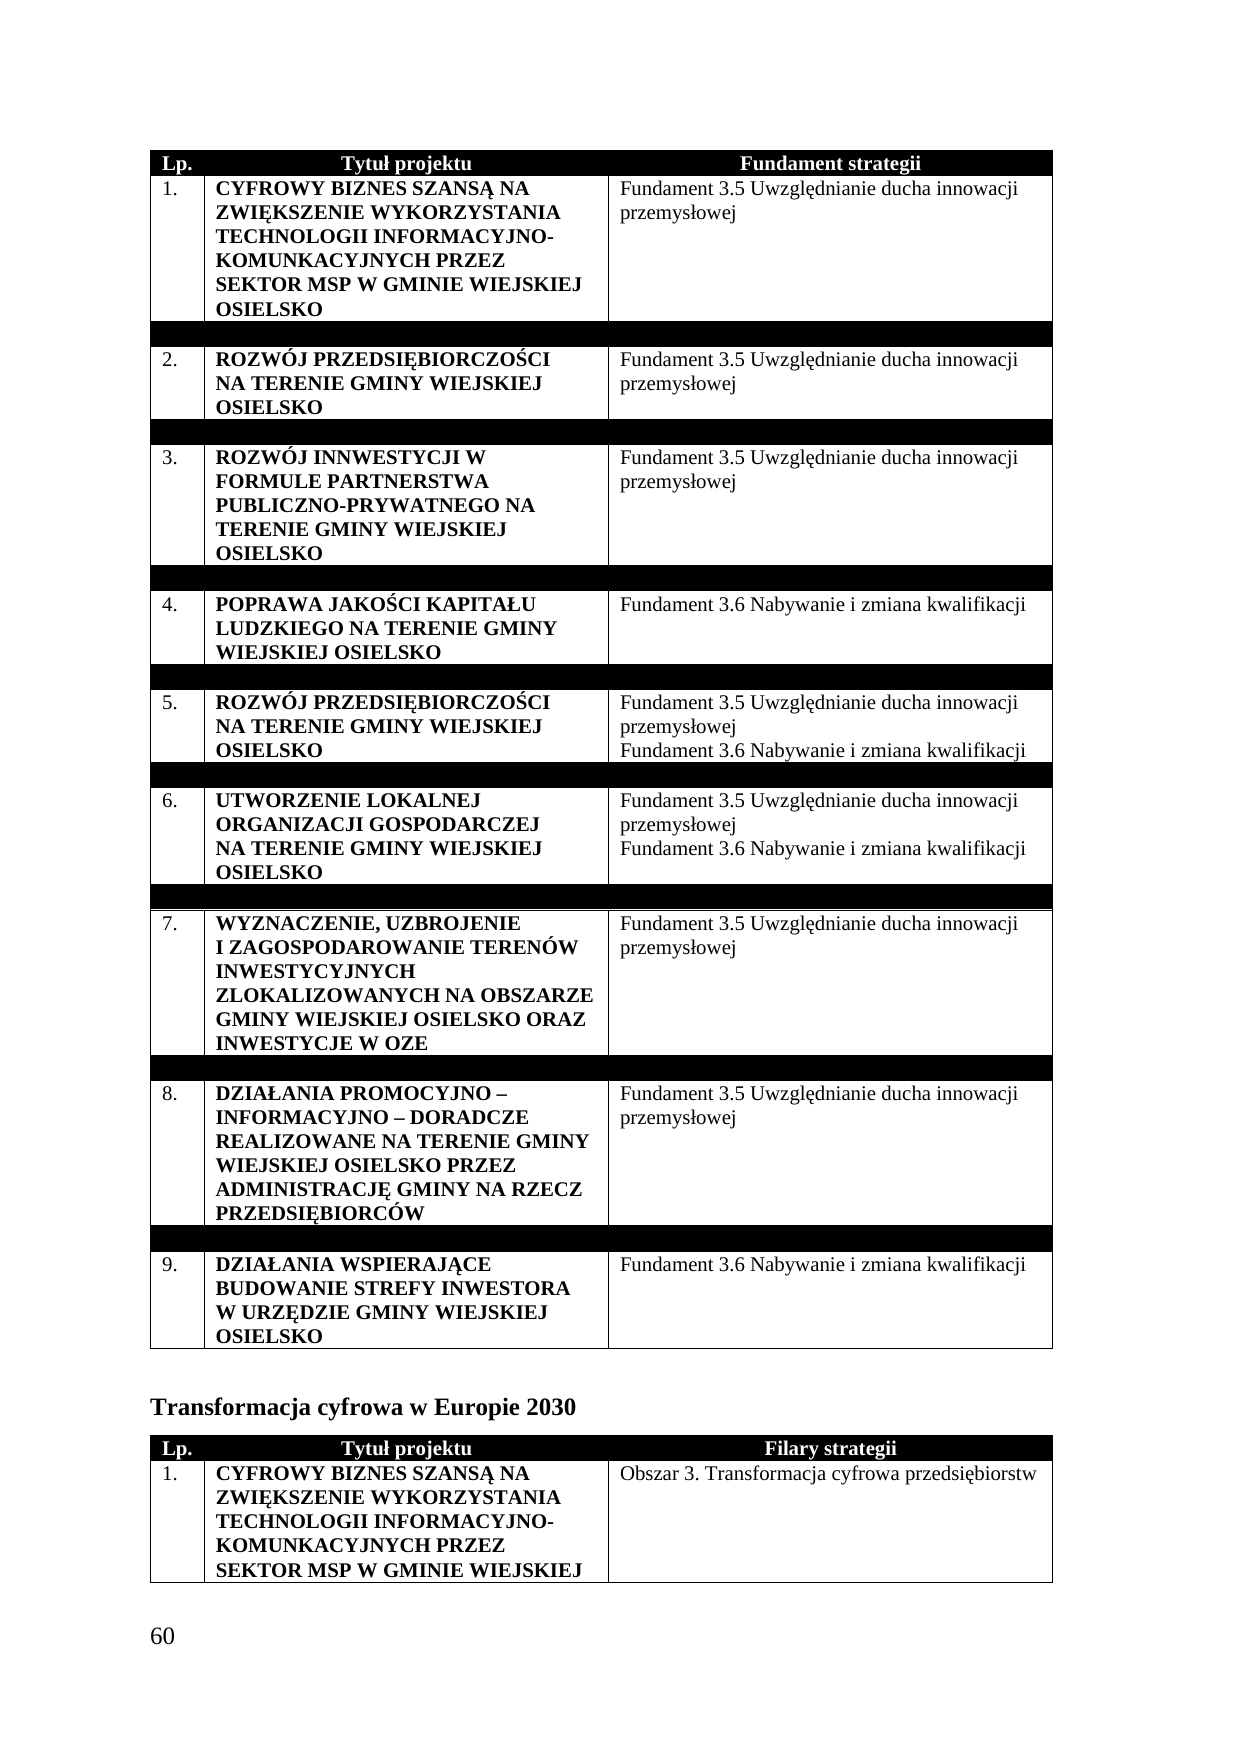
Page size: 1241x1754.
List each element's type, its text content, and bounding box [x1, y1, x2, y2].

table_cell Fundament 3.5 Uwzględnianie ducha innowacji przemysłowej [609, 176, 1052, 321]
table_cell [151, 420, 1052, 444]
table_cell [151, 566, 1052, 590]
table_cell Fundament 3.5 Uwzględnianie ducha innowacji przemysłowej [609, 911, 1052, 1055]
table_cell ROZWÓJ PRZEDSIĘBIORCZOŚCI NA TERENIE GMINY WIEJSKIEJ OSIELSKO [205, 690, 608, 762]
table_cell CYFROWY BIZNES SZANSĄ NA ZWIĘKSZENIE WYKORZYSTANIA TECHNOLOGII INFORMACYJNO-KOMUNKACYJNYCH PRZEZ SEKTOR MSP W GMINIE WIEJSKIEJ OSIELSKO [205, 1461, 608, 1582]
table_cell Fundament 3.6 Nabywanie i zmiana kwalifikacji [609, 591, 1052, 664]
text Transformacja cyfrowa w Europie 2030 [150, 1392, 1053, 1421]
table_cell 5. [151, 690, 204, 762]
table_header Tytuł projektu [205, 151, 608, 175]
table_cell [151, 1226, 1052, 1251]
table_cell ROZWÓJ INNWESTYCJI W FORMULE PARTNERSTWA PUBLICZNO-PRYWATNEGO NA TERENIE GMINY WIEJSKIEJ OSIELSKO [205, 445, 608, 565]
table_cell WYZNACZENIE, UZBROJENIE I ZAGOSPODAROWANIE TERENÓW INWESTYCYJNYCH ZLOKALIZOWANYCH NA OBSZARZE GMINY WIEJSKIEJ OSIELSKO ORAZ INWESTYCJE W OZE [205, 911, 608, 1055]
table_cell [151, 763, 1052, 787]
table_cell 7. [151, 911, 204, 1055]
table_header Lp. [151, 1436, 204, 1460]
table_cell [151, 322, 1052, 346]
table_cell Fundament 3.5 Uwzględnianie ducha innowacji przemysłowej [609, 347, 1052, 419]
table_cell Fundament 3.5 Uwzględnianie ducha innowacji przemysłowej [609, 1081, 1052, 1225]
table_cell Fundament 3.6 Nabywanie i zmiana kwalifikacji [609, 1252, 1052, 1348]
table_cell [151, 665, 1052, 689]
table_cell 2. [151, 347, 204, 419]
table_cell Fundament 3.5 Uwzględnianie ducha innowacji przemysłowej Fundament 3.6 Nabywanie i zmiana kwalifikacji [609, 788, 1052, 884]
table_cell DZIAŁANIA PROMOCYJNO – INFORMACYJNO – DORADCZE REALIZOWANE NA TERENIE GMINY WIEJSKIEJ OSIELSKO PRZEZ ADMINISTRACJĘ GMINY NA RZECZ PRZEDSIĘBIORCÓW [205, 1081, 608, 1225]
table_cell 6. [151, 788, 204, 884]
table_cell DZIAŁANIA WSPIERAJĄCE BUDOWANIE STREFY INWESTORA W URZĘDZIE GMINY WIEJSKIEJ OSIELSKO [205, 1252, 608, 1348]
table_header Filary strategii [609, 1436, 1052, 1460]
table_cell CYFROWY BIZNES SZANSĄ NA ZWIĘKSZENIE WYKORZYSTANIA TECHNOLOGII INFORMACYJNO-KOMUNKACYJNYCH PRZEZ SEKTOR MSP W GMINIE WIEJSKIEJ OSIELSKO [205, 176, 608, 321]
table_header Fundament strategii [609, 151, 1052, 175]
table_cell 8. [151, 1081, 204, 1225]
table_cell 9. [151, 1252, 204, 1348]
table_cell UTWORZENIE LOKALNEJ ORGANIZACJI GOSPODARCZEJ NA TERENIE GMINY WIEJSKIEJ OSIELSKO [205, 788, 608, 884]
table_cell [151, 885, 1052, 909]
table_cell ROZWÓJ PRZEDSIĘBIORCZOŚCI NA TERENIE GMINY WIEJSKIEJ OSIELSKO [205, 347, 608, 419]
table_cell Fundament 3.5 Uwzględnianie ducha innowacji przemysłowej Fundament 3.6 Nabywanie i zmiana kwalifikacji [737, 690, 1052, 762]
table_cell 1. [151, 1461, 204, 1582]
table_cell 4. [151, 591, 204, 664]
table_cell POPRAWA JAKOŚCI KAPITAŁU LUDZKIEGO NA TERENIE GMINY WIEJSKIEJ OSIELSKO [205, 591, 608, 664]
table_cell 3. [151, 445, 204, 565]
table_cell Obszar 3. Transformacja cyfrowa przedsiębiorstw [609, 1461, 1052, 1582]
table_cell Fundament 3.5 Uwzględnianie ducha innowacji przemysłowej [609, 445, 1052, 565]
table_cell 1. [151, 176, 204, 321]
table_cell [151, 1056, 1052, 1080]
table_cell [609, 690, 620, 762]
table_header Tytuł projektu [205, 1436, 608, 1460]
table_header Lp. [151, 151, 204, 175]
